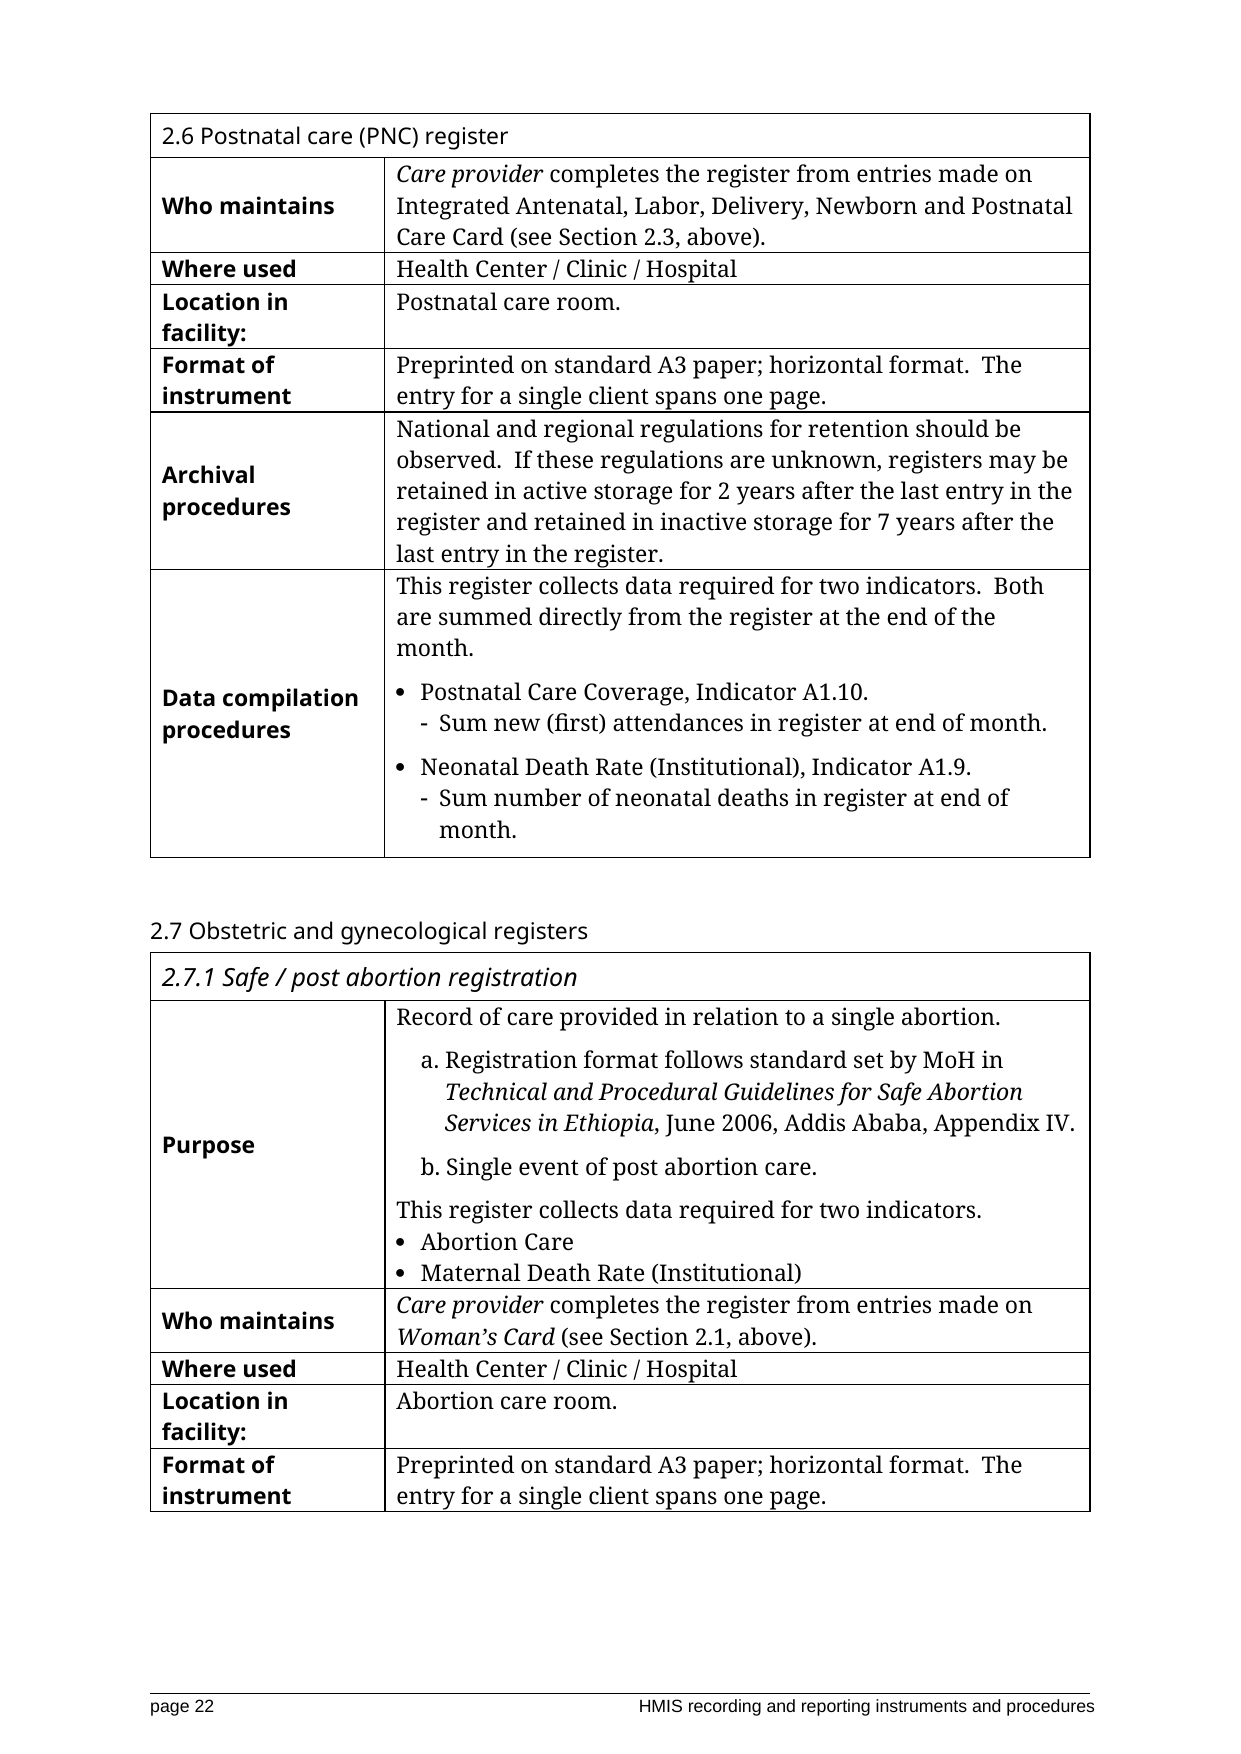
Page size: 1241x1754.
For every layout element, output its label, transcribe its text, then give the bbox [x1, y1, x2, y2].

table_header 2.7.1 Safe / post abortion registration [151, 953, 1089, 1000]
table_cell Care provider completes the register from entries made on Integrated Antenatal, Labor, Delivery, Newborn and Postnatal Care Card (see Section 2.3, above). [385, 158, 1089, 252]
table_cell Record of care provided in relation to a single abortion. a. Registration format follows standard set by MoH in Technical and Procedural Guidelines for Safe Abortion Services in Ethiopia, June 2006, Addis Ababa, Appendix IV. b. Single event of post abortion care. This register collects data required for two indicators. Abortion Care Maternal Death Rate (Institutional) [386, 1001, 1089, 1288]
table_cell Preprinted on standard A3 paper; horizontal format. The entry for a single client spans one page. [386, 1449, 1089, 1511]
table_cell Health Center / Clinic / Hospital [385, 253, 1089, 284]
table_cell Postnatal care room. [385, 285, 1089, 348]
subtitle 2.7 Obstetric and gynecological registers [150, 914, 1090, 946]
table_cell Format of instrument [151, 349, 384, 411]
table_cell Data compilation procedures [151, 570, 384, 857]
table_header 2.6 Postnatal care (PNC) register [151, 114, 1089, 157]
table_cell Who maintains [151, 158, 384, 252]
table_cell Format of instrument [151, 1449, 384, 1511]
table_cell Abortion care room. [386, 1385, 1089, 1448]
table_cell This register collects data required for two indicators. Both are summed directly from the register at the end of the month. Postnatal Care Coverage, Indicator A1.10. Sum new (first) attendances in register at end of month. Neonatal Death Rate (Institutional), Indicator A1.9. Sum number of neonatal deaths in register at end of month. [385, 570, 1089, 857]
table_cell Location in facility: [151, 285, 384, 348]
table_cell Where used [151, 253, 384, 284]
table_cell Health Center / Clinic / Hospital [386, 1353, 1089, 1384]
table_cell Archival procedures [151, 413, 384, 569]
table_cell Care provider completes the register from entries made on Woman’s Card (see Section 2.1, above). [386, 1289, 1089, 1352]
table_cell Who maintains [151, 1289, 384, 1352]
table_cell National and regional regulations for retention should be observed. If these regulations are unknown, registers may be retained in active storage for 2 years after the last entry in the register and retained in inactive storage for 7 years after the last entry in the register. [385, 413, 1089, 569]
table_cell Purpose [151, 1001, 384, 1288]
table_cell Location in facility: [151, 1385, 384, 1448]
table_cell Preprinted on standard A3 paper; horizontal format. The entry for a single client spans one page. [385, 349, 1089, 411]
table_cell Where used [151, 1353, 384, 1384]
